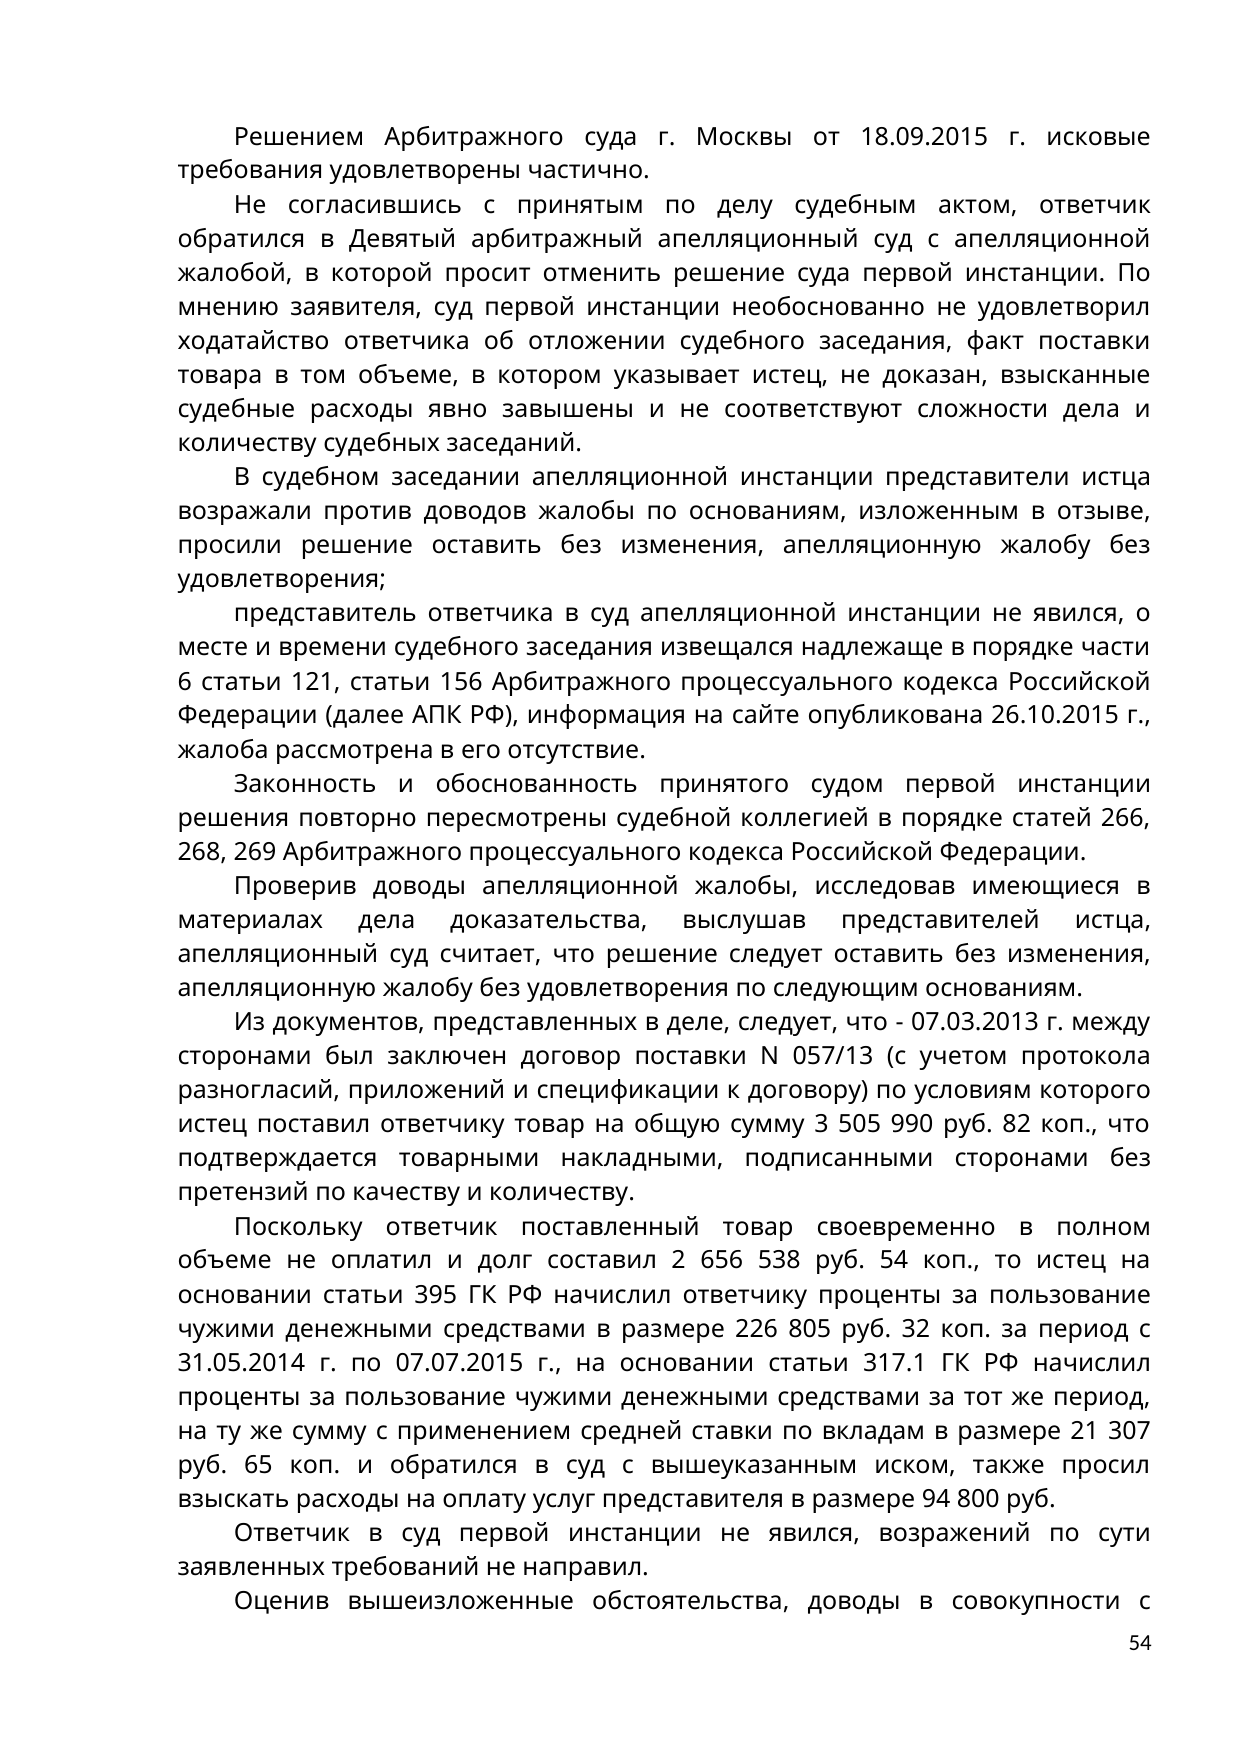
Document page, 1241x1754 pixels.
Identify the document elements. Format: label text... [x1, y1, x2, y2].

text Решением Арбитражного суда г. Москвы от 18.09.2015 г. исковые требования удовлетворены частично. [177, 118, 1152, 186]
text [177, 1583, 1152, 1617]
text В судебном заседании апелляционной инстанции представители истца возражали против доводов жалобы по основаниям, изложенным в отзыве, просили решение оставить без изменения, апелляционную жалобу без удовлетворения; [177, 459, 1152, 595]
text Проверив доводы апелляционной жалобы, исследовав имеющиеся в материалах дела доказательства, выслушав представителей истца, апелляционный суд считает, что решение следует оставить без изменения, апелляционную жалобу без удовлетворения по следующим основаниям. [177, 867, 1152, 1004]
text Законность и обоснованность принятого судом первой инстанции решения повторно пересмотрены судебной коллегией в порядке статей 266, 268, 269 Арбитражного процессуального кодекса Российской Федерации. [177, 765, 1152, 867]
text Поскольку ответчик поставленный товар своевременно в полном объеме не оплатил и долг составил 2 656 538 руб. 54 коп., то истец на основании статьи 395 ГК РФ начислил ответчику проценты за пользование чужими денежными средствами в размере 226 805 руб. 32 коп. за период с 31.05.2014 г. по 07.07.2015 г., на основании статьи 317.1 ГК РФ начислил проценты за пользование чужими денежными средствами за тот же период, на ту же сумму с применением средней ставки по вкладам в размере 21 307 руб. 65 коп. и обратился в суд с вышеуказанным иском, также просил взыскать расходы на оплату услуг представителя в размере 94 800 руб. [177, 1208, 1152, 1515]
text Не согласившись с принятым по делу судебным актом, ответчик обратился в Девятый арбитражный апелляционный суд с апелляционной жалобой, в которой просит отменить решение суда первой инстанции. По мнению заявителя, суд первой инстанции необоснованно не удовлетворил ходатайство ответчика об отложении судебного заседания, факт поставки товара в том объеме, в котором указывает истец, не доказан, взысканные судебные расходы явно завышены и не соответствуют сложности дела и количеству судебных заседаний. [177, 186, 1152, 459]
text Ответчик в суд первой инстанции не явился, возражений по сути заявленных требований не направил. [177, 1515, 1152, 1583]
text Из документов, представленных в деле, следует, что - 07.03.2013 г. между сторонами был заключен договор поставки N 057/13 (с учетом протокола разногласий, приложений и спецификации к договору) по условиям которого истец поставил ответчику товар на общую сумму 3 505 990 руб. 82 коп., что подтверждается товарными накладными, подписанными сторонами без претензий по качеству и количеству. [177, 1004, 1152, 1208]
text представитель ответчика в суд апелляционной инстанции не явился, о месте и времени судебного заседания извещался надлежаще в порядке части 6 статьи 121, статьи 156 Арбитражного процессуального кодекса Российской Федерации (далее АПК РФ), информация на сайте опубликована 26.10.2015 г., жалоба рассмотрена в его отсутствие. [177, 595, 1152, 765]
